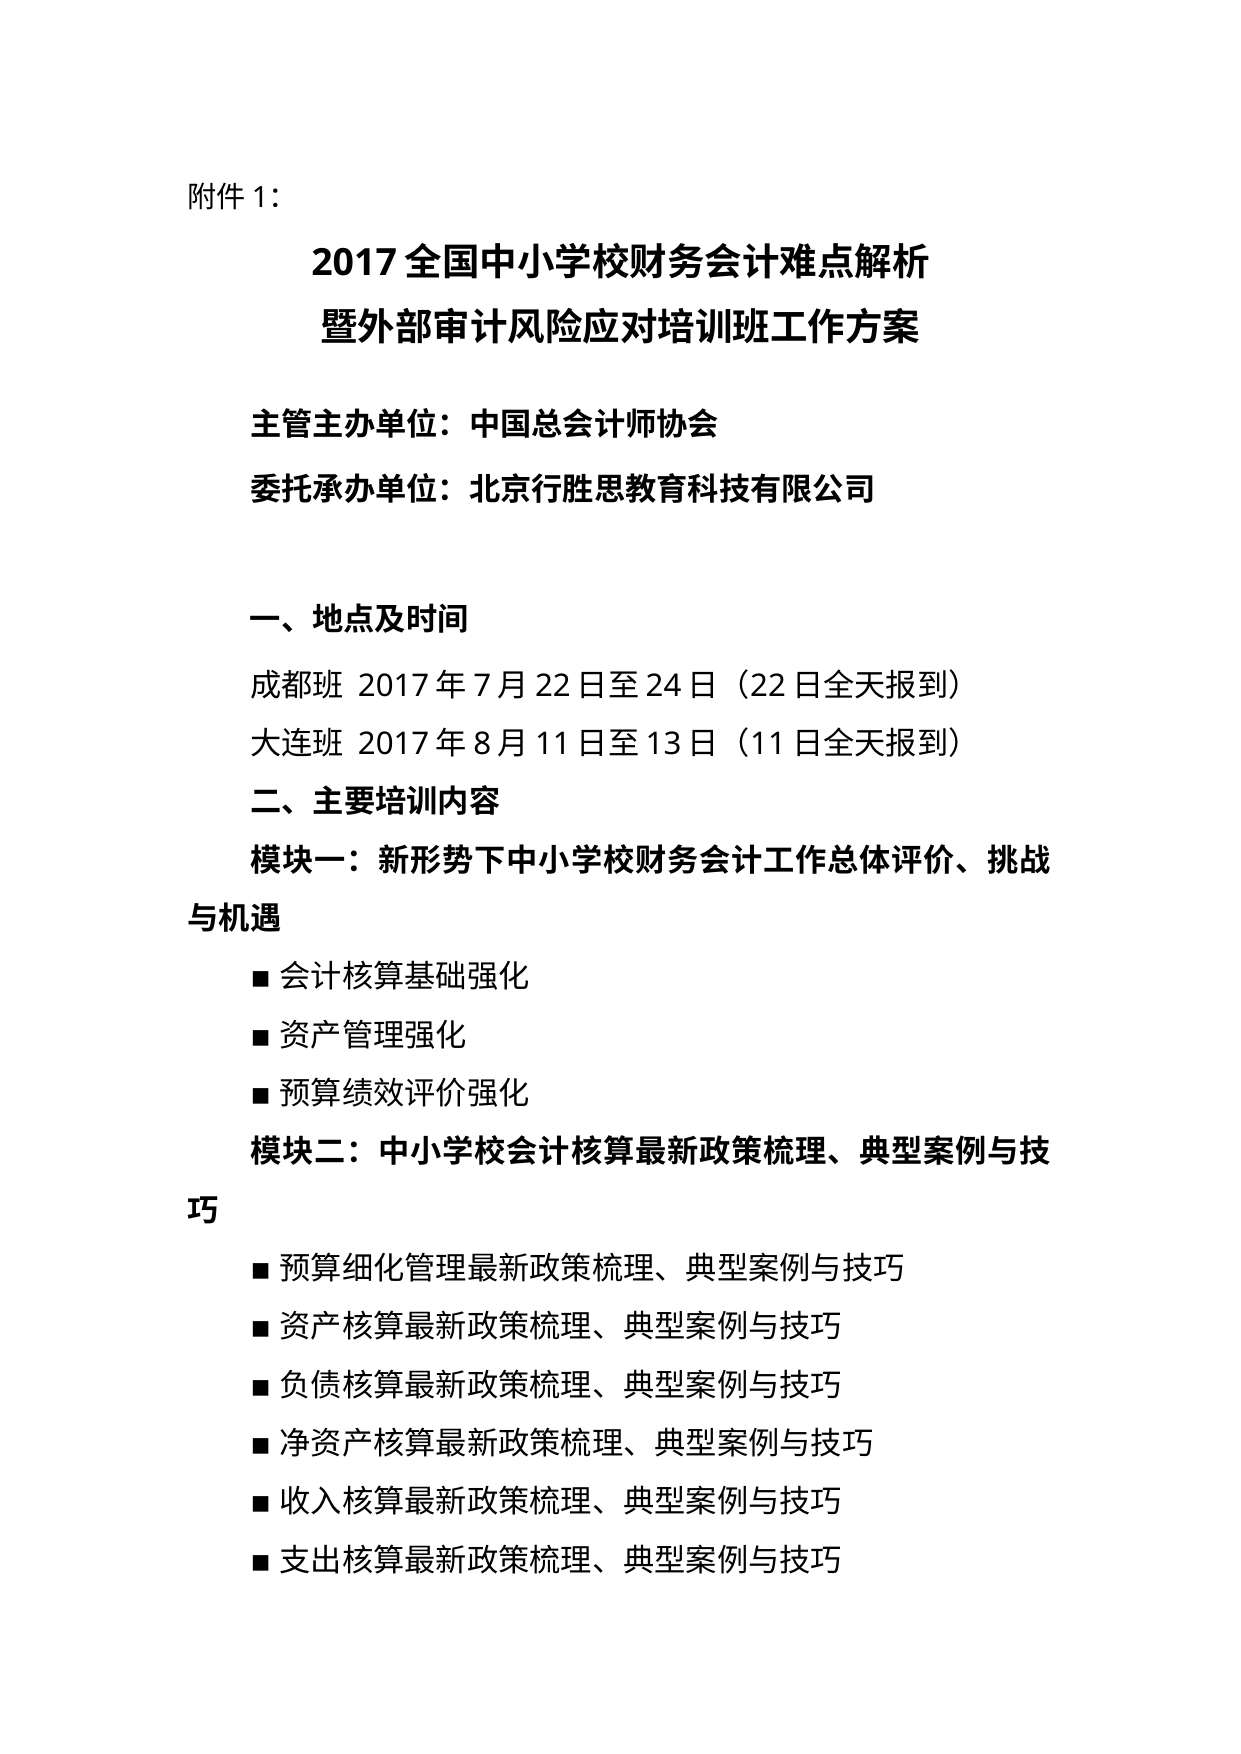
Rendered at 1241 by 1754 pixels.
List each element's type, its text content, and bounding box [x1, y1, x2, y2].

text ▪ 会计核算基础强化 [187, 941, 1053, 999]
text 大连班 2017年8月11日至13日（11日全天报到） [187, 708, 1053, 766]
text 二、主要培训内容 [187, 766, 1053, 824]
text ▪ 净资产核算最新政策梳理、典型案例与技巧 [187, 1408, 1053, 1466]
text 2017全国中小学校财务会计难点解析 [187, 227, 1053, 292]
text 委托承办单位：北京行胜思教育科技有限公司 [187, 454, 1053, 519]
text 主管主办单位：中国总会计师协会 [187, 389, 1053, 454]
text 成都班 2017年7月22日至24日（22日全天报到） [187, 649, 1053, 708]
text 模块二：中小学校会计核算最新政策梳理、典型案例与技巧 [187, 1116, 1053, 1233]
text 模块一：新形势下中小学校财务会计工作总体评价、挑战与机遇 [187, 824, 1053, 941]
text ▪ 支出核算最新政策梳理、典型案例与技巧 [187, 1524, 1053, 1583]
text ▪ 资产核算最新政策梳理、典型案例与技巧 [187, 1291, 1053, 1349]
text 一、地点及时间 [249, 584, 1053, 649]
text ▪ 资产管理强化 [187, 999, 1053, 1058]
text ▪ 预算绩效评价强化 [187, 1058, 1053, 1116]
text ▪ 负债核算最新政策梳理、典型案例与技巧 [187, 1349, 1053, 1408]
text ▪ 收入核算最新政策梳理、典型案例与技巧 [187, 1466, 1053, 1524]
text ▪ 预算细化管理最新政策梳理、典型案例与技巧 [187, 1233, 1053, 1291]
text 附件1： [187, 162, 1053, 227]
text 暨外部审计风险应对培训班工作方案 [187, 292, 1053, 357]
